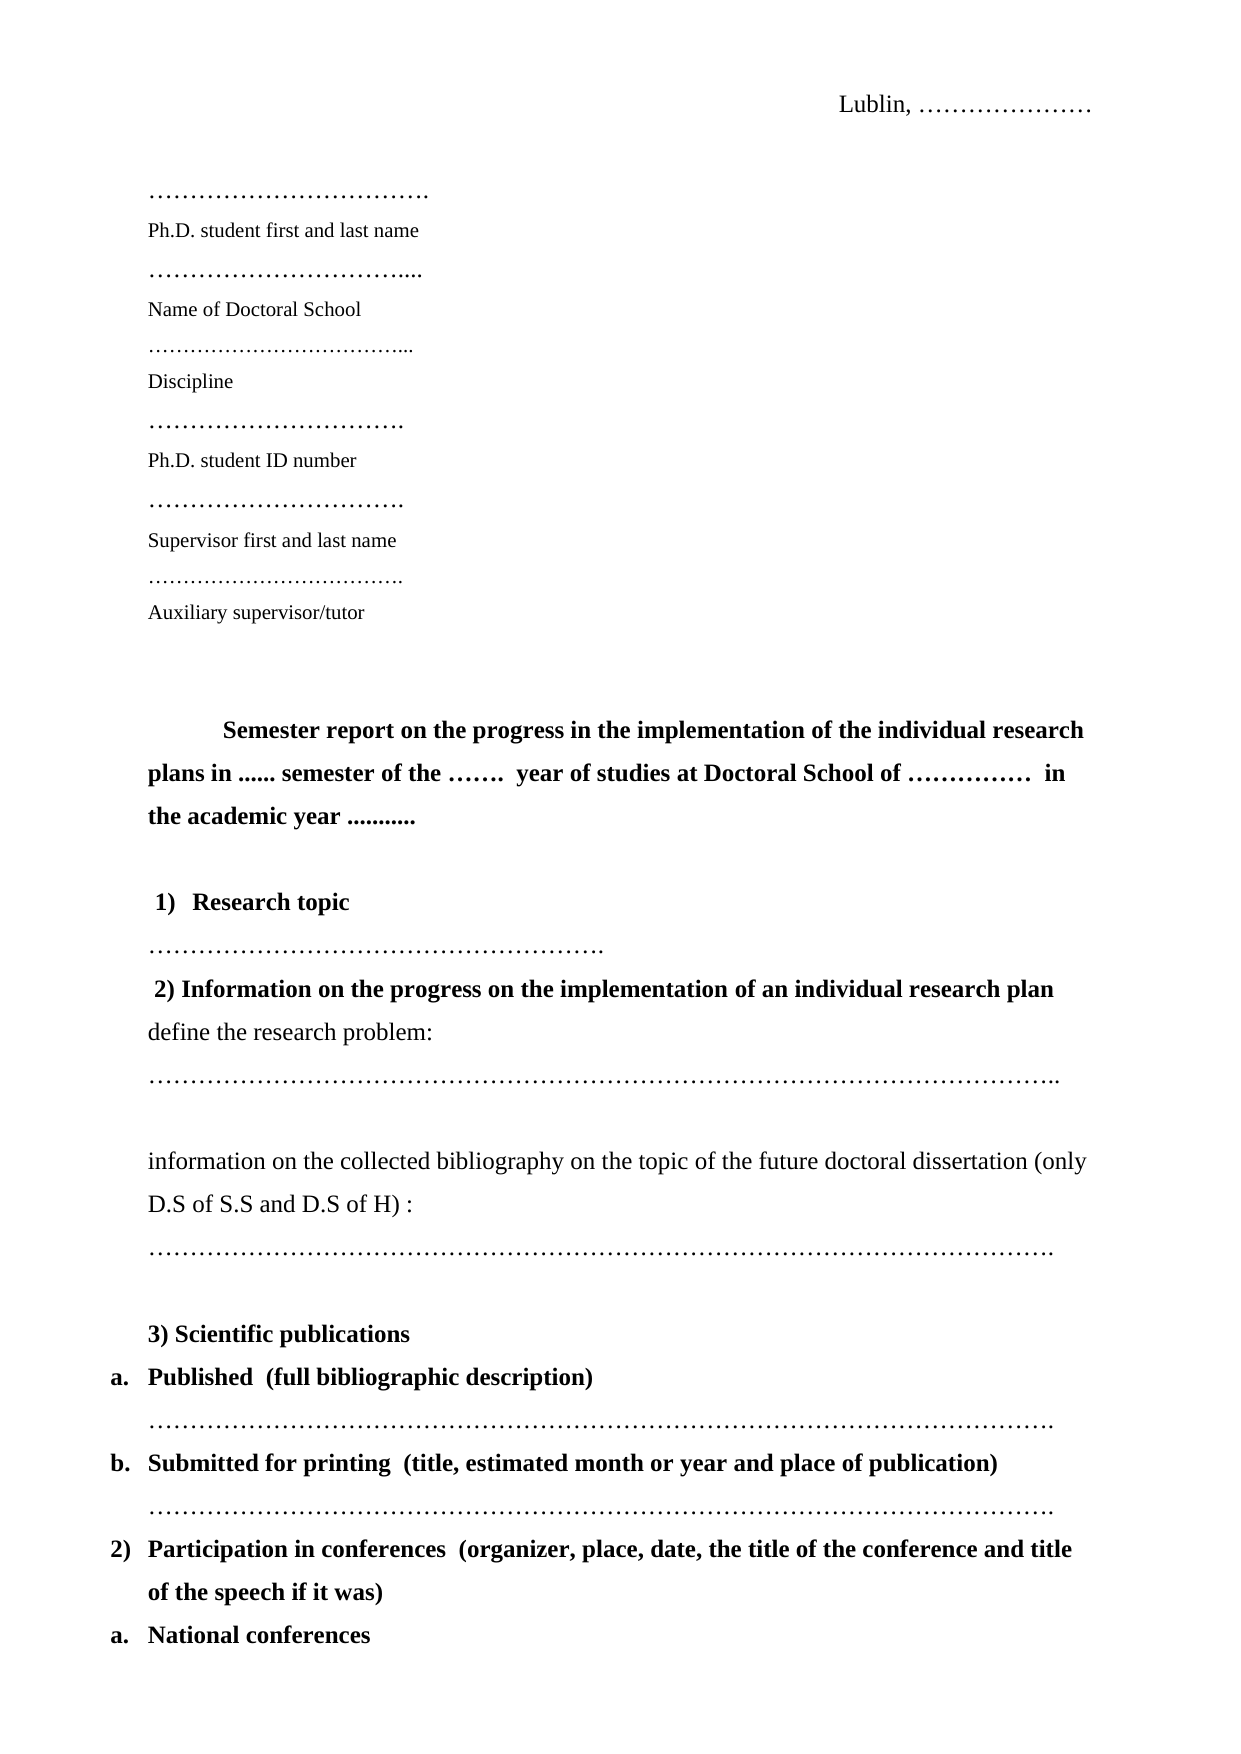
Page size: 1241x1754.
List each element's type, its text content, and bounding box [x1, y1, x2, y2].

list Research topic [154, 887, 1093, 916]
text ………………………………... [148, 333, 1093, 357]
list ………………………………………………. [148, 931, 1093, 959]
list 3) Scientific publications [148, 1319, 1093, 1347]
text ………………………….... [148, 254, 1093, 283]
text ……………………………. [148, 175, 1093, 204]
text ………………………………. [148, 564, 1093, 588]
list Participation in conferences (organizer, place, date, the title of the conference and title of the speech if it was) [110, 1534, 1093, 1606]
list Submitted for printing (title, estimated month or year and place of publication) [110, 1448, 1093, 1477]
text Ph.D. student ID number [148, 448, 1093, 472]
text Discipline [148, 369, 1093, 393]
text Name of Doctoral School [148, 297, 1093, 321]
text Ph.D. student first and last name [148, 218, 1093, 242]
list define the research problem: [148, 1017, 1093, 1046]
list ………………………………………………………………………………………………. [148, 1405, 1093, 1434]
list ………………………………………………………………………………………………. [148, 1232, 1093, 1261]
list National conferences [110, 1621, 1093, 1649]
text Lublin, ………………… [148, 89, 1093, 117]
text Semester report on the progress in the implementation of the individual research plans in ...... semester of the ……. year of studies at Doctoral School of …………… in the academic year ........... [148, 715, 1093, 830]
list 2) Information on the progress on the implementation of an individual research plan [148, 974, 1093, 1002]
list information on the collected bibliography on the topic of the future doctoral dissertation (only D.S of S.S and D.S of H) : [148, 1146, 1093, 1218]
list Published (full bibliographic description) [110, 1362, 1093, 1391]
list ……………………………………………………………………………………………….. [148, 1060, 1093, 1089]
text …………………………. [148, 484, 1093, 513]
text Supervisor first and last name [148, 528, 1093, 552]
text Auxiliary supervisor/tutor [148, 600, 1093, 624]
list ………………………………………………………………………………………………. [148, 1491, 1093, 1520]
text …………………………. [148, 405, 1093, 434]
